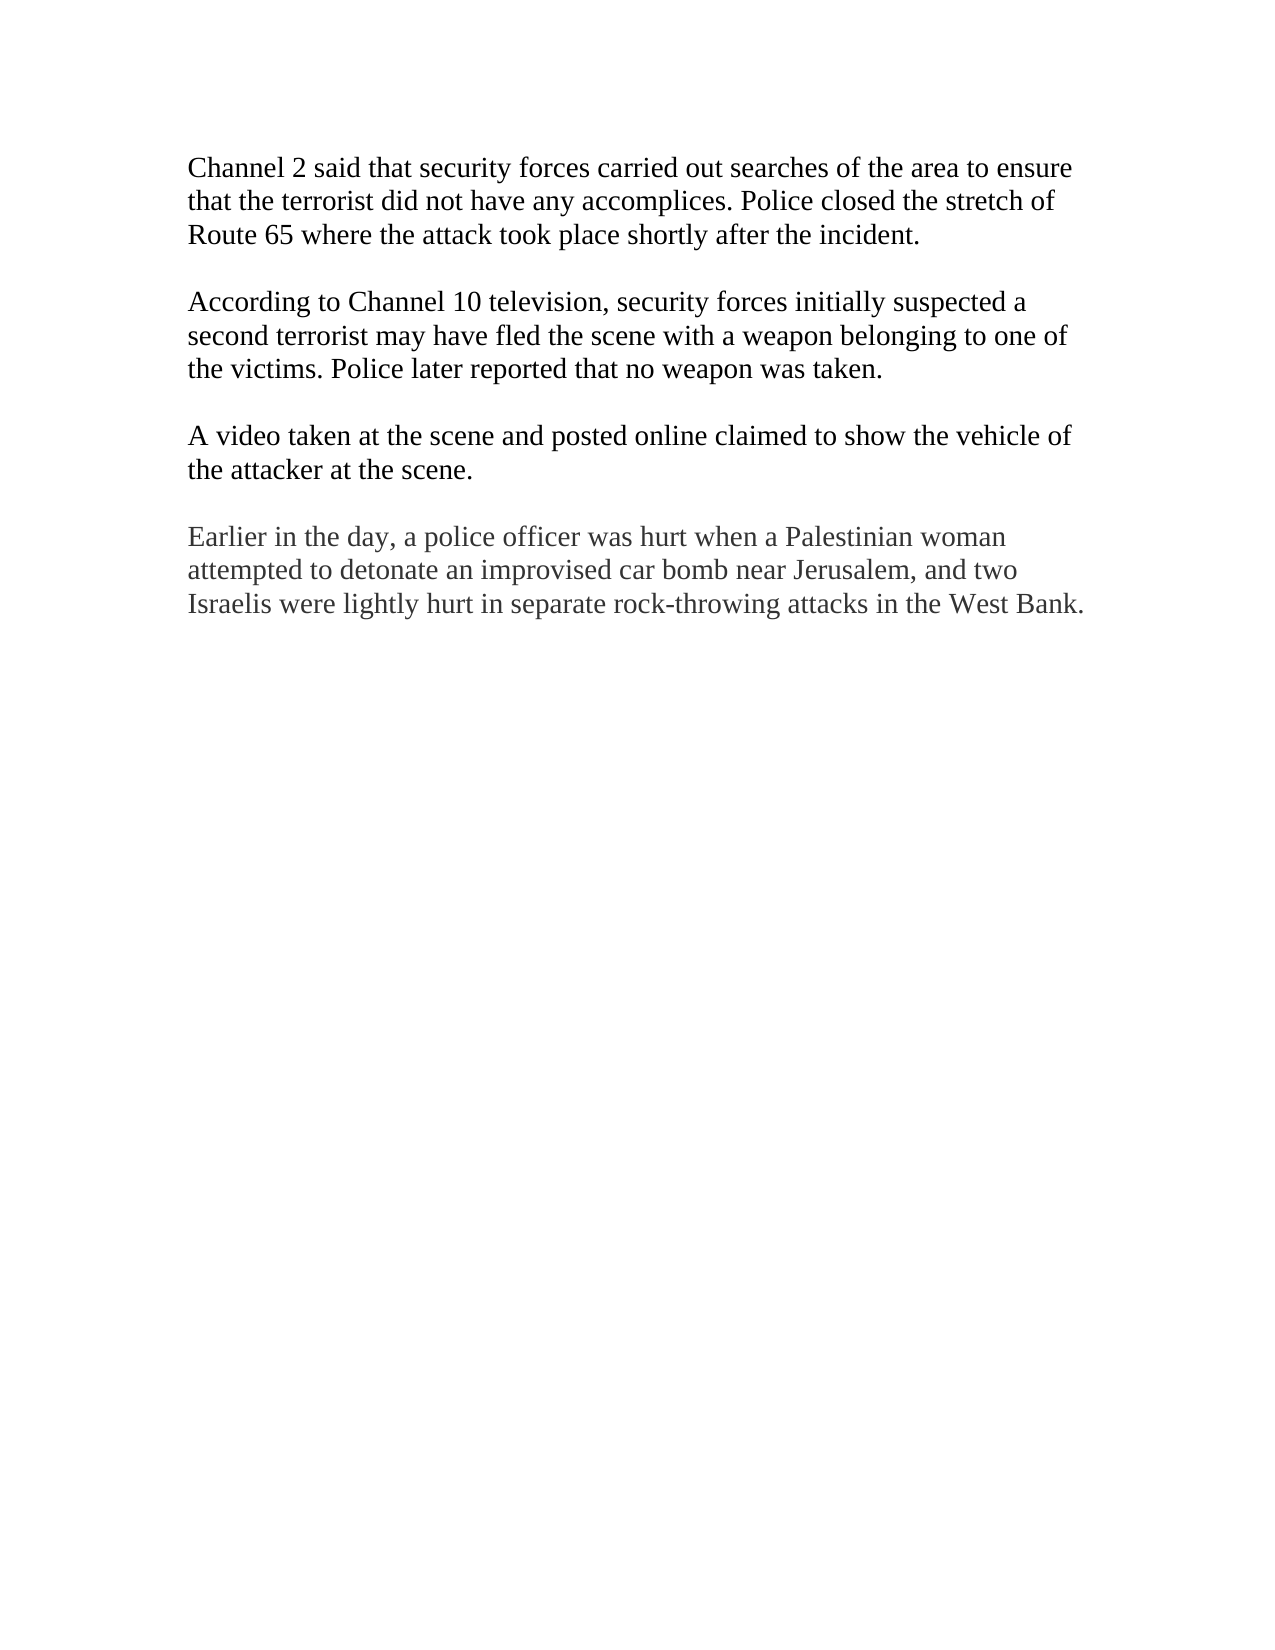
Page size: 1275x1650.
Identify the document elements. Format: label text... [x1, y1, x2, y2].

text According to Channel 10 television, security forces initially suspected a second terrorist may have fled the scene with a weapon belonging to one of the victims. Police later reported that no weapon was taken. [187, 284, 1087, 385]
text A video taken at the scene and posted online claimed to show the vehicle of the attacker at the scene. [187, 418, 1087, 485]
text Channel 2 said that security forces carried out searches of the area to ensure that the terrorist did not have any accomplices. Police closed the stretch of Route 65 where the attack took place shortly after the incident. [187, 150, 1087, 251]
text Earlier in the day, a police officer was hurt when a Palestinian woman attempted to detonate an improvised car bomb near Jerusalem, and two Israelis were lightly hurt in separate rock-throwing attacks in the West Bank. [187, 519, 1087, 619]
